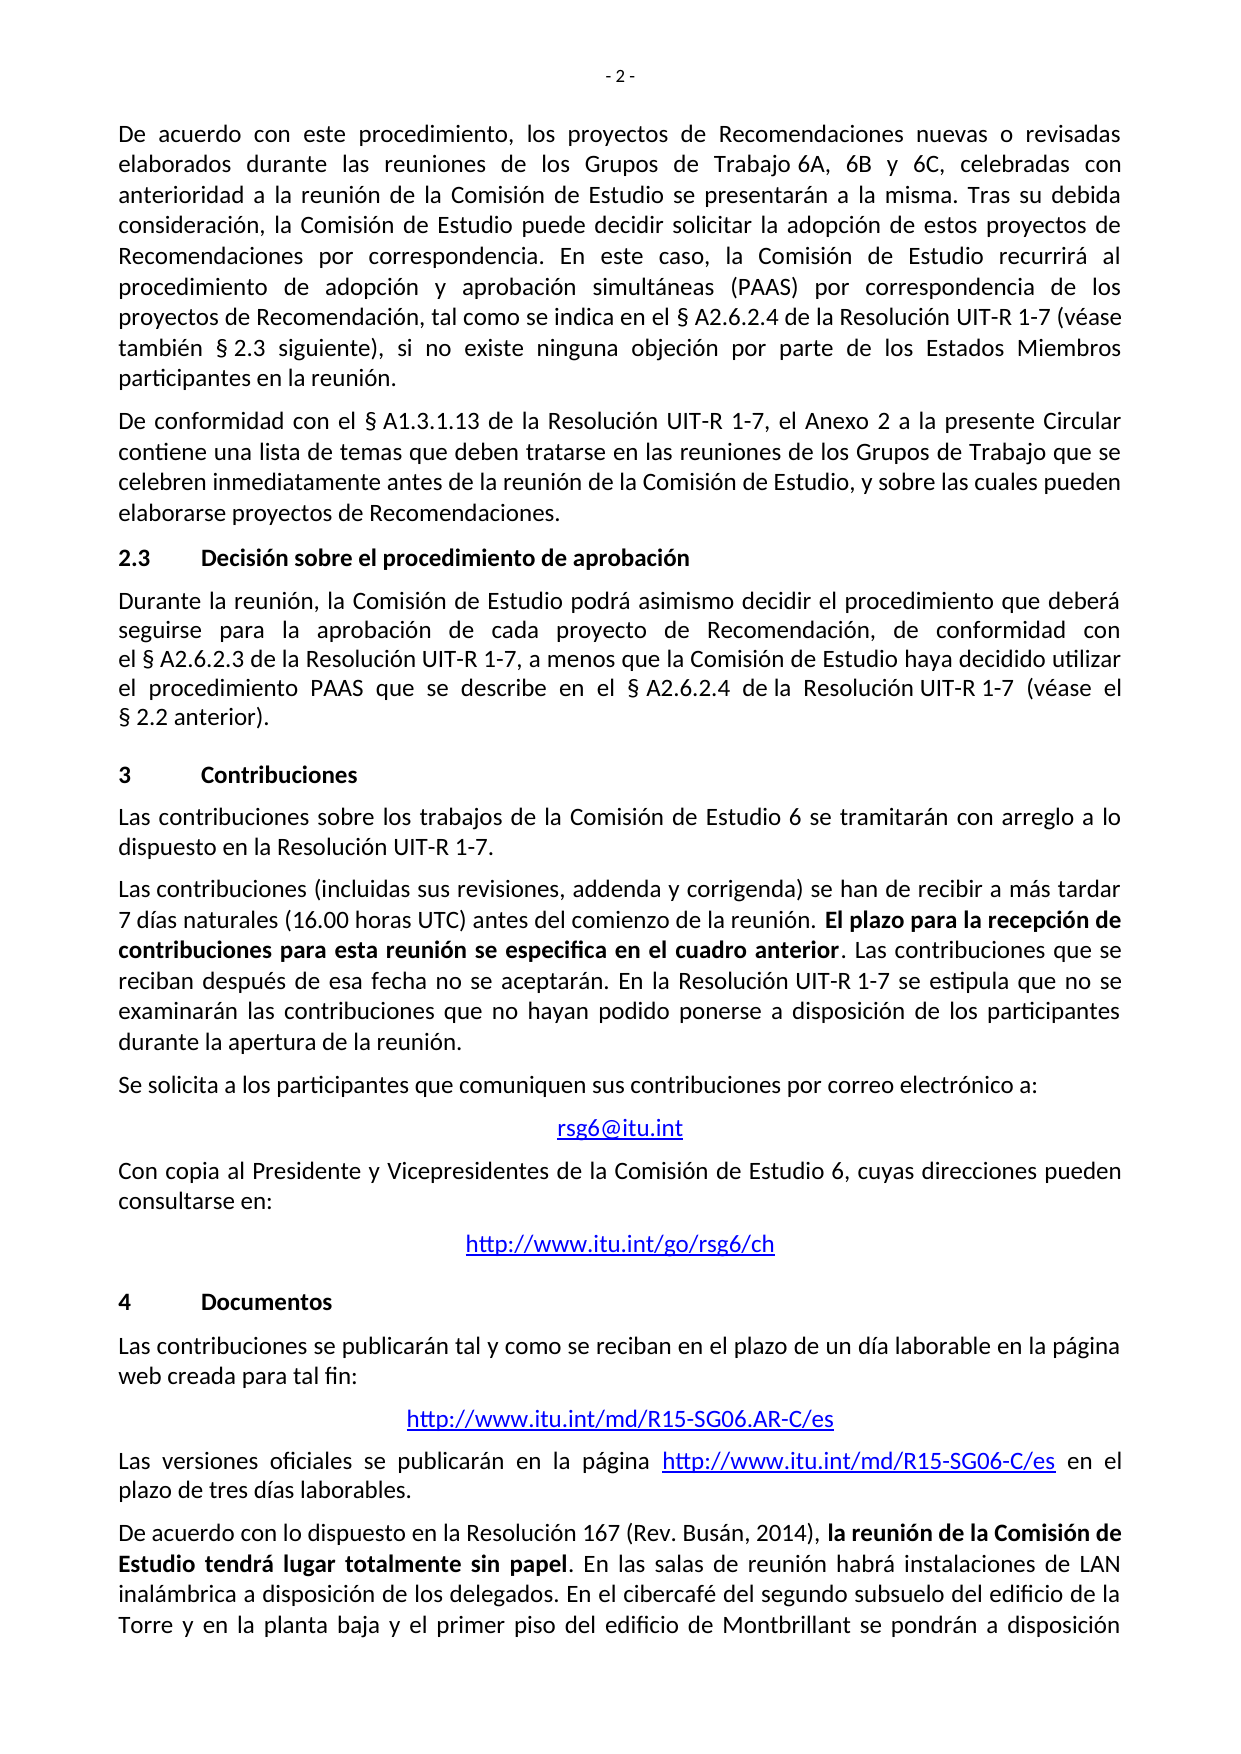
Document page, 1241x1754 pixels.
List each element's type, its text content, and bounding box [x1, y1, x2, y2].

subtitle 3 Contribuciones [118, 757, 1122, 790]
text Las contribuciones sobre los trabajos de la Comisión de Estudio 6 se tramitarán con arreglo a lo dispuesto en la Resolución UIT-R 1-7. [118, 802, 1122, 861]
text Las versiones oficiales se publicarán en la página http://www.itu.int/md/R15-SG06-C/es en el plazo de tres días laborables. [118, 1446, 1122, 1505]
subtitle 2.3 Decisión sobre el procedimiento de aprobación [118, 540, 1122, 573]
text Se solicita a los participantes que comuniquen sus contribuciones por correo electrónico a: [118, 1069, 1122, 1099]
text De conformidad con el § A1.3.1.13 de la Resolución UIT-R 1-7, el Anexo 2 a la presente Circular contiene una lista de temas que deben tratarse en las reuniones de los Grupos de Trabajo que se celebren inmediatamente antes de la reunión de la Comisión de Estudio, y sobre las cuales pueden elaborarse proyectos de Recomendaciones. [118, 405, 1122, 527]
text Con copia al Presidente y Vicepresidentes de la Comisión de Estudio 6, cuyas direcciones pueden consultarse en: [118, 1155, 1122, 1216]
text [118, 1517, 1122, 1639]
text De acuerdo con este procedimiento, los proyectos de Recomendaciones nuevas o revisadas elaborados durante las reuniones de los Grupos de Trabajo 6A, 6B y 6C, celebradas con anterioridad a la reunión de la Comisión de Estudio se presentarán a la misma. Tras su debida consideración, la Comisión de Estudio puede decidir solicitar la adopción de estos proyectos de Recomendaciones por correspondencia. En este caso, la Comisión de Estudio recurrirá al procedimiento de adopción y aprobación simultáneas (PAAS) por correspondencia de los proyectos de Recomendación, tal como se indica en el § A2.6.2.4 de la Resolución UIT-R 1-7 (véase también § 2.3 siguiente), si no existe ninguna objeción por parte de los Estados Miembros participantes en la reunión. [118, 118, 1122, 393]
text rsg6@itu.int [118, 1112, 1122, 1142]
subtitle 4 Documentos [118, 1284, 1122, 1317]
text Las contribuciones se publicarán tal y como se reciban en el plazo de un día laborable en la página web creada para tal fin: [118, 1330, 1122, 1391]
text http://www.itu.int/md/R15-SG06.AR-C/es [118, 1403, 1122, 1434]
text Las contribuciones (incluidas sus revisiones, addenda y corrigenda) se han de recibir a más tardar 7 días naturales (16.00 horas UTC) antes del comienzo de la reunión. El plazo para la recepción de contribuciones para esta reunión se especifica en el cuadro anterior. Las contribuciones que se reciban después de esa fecha no se aceptarán. En la Resolución UIT-R 1-7 se estipula que no se examinarán las contribuciones que no hayan podido ponerse a disposición de los participantes durante la apertura de la reunión. [118, 873, 1122, 1056]
text http://www.itu.int/go/rsg6/ch [118, 1228, 1122, 1259]
text Durante la reunión, la Comisión de Estudio podrá asimismo decidir el procedimiento que deberá seguirse para la aprobación de cada proyecto de Recomendación, de conformidad con el § A2.6.2.3 de la Resolución UIT-R 1-7, a menos que la Comisión de Estudio haya decidido utilizar el procedimiento PAAS que se describe en el § A2.6.2.4 de la Resolución UIT-R 1-7 (véase el § 2.2 anterior). [118, 586, 1122, 732]
